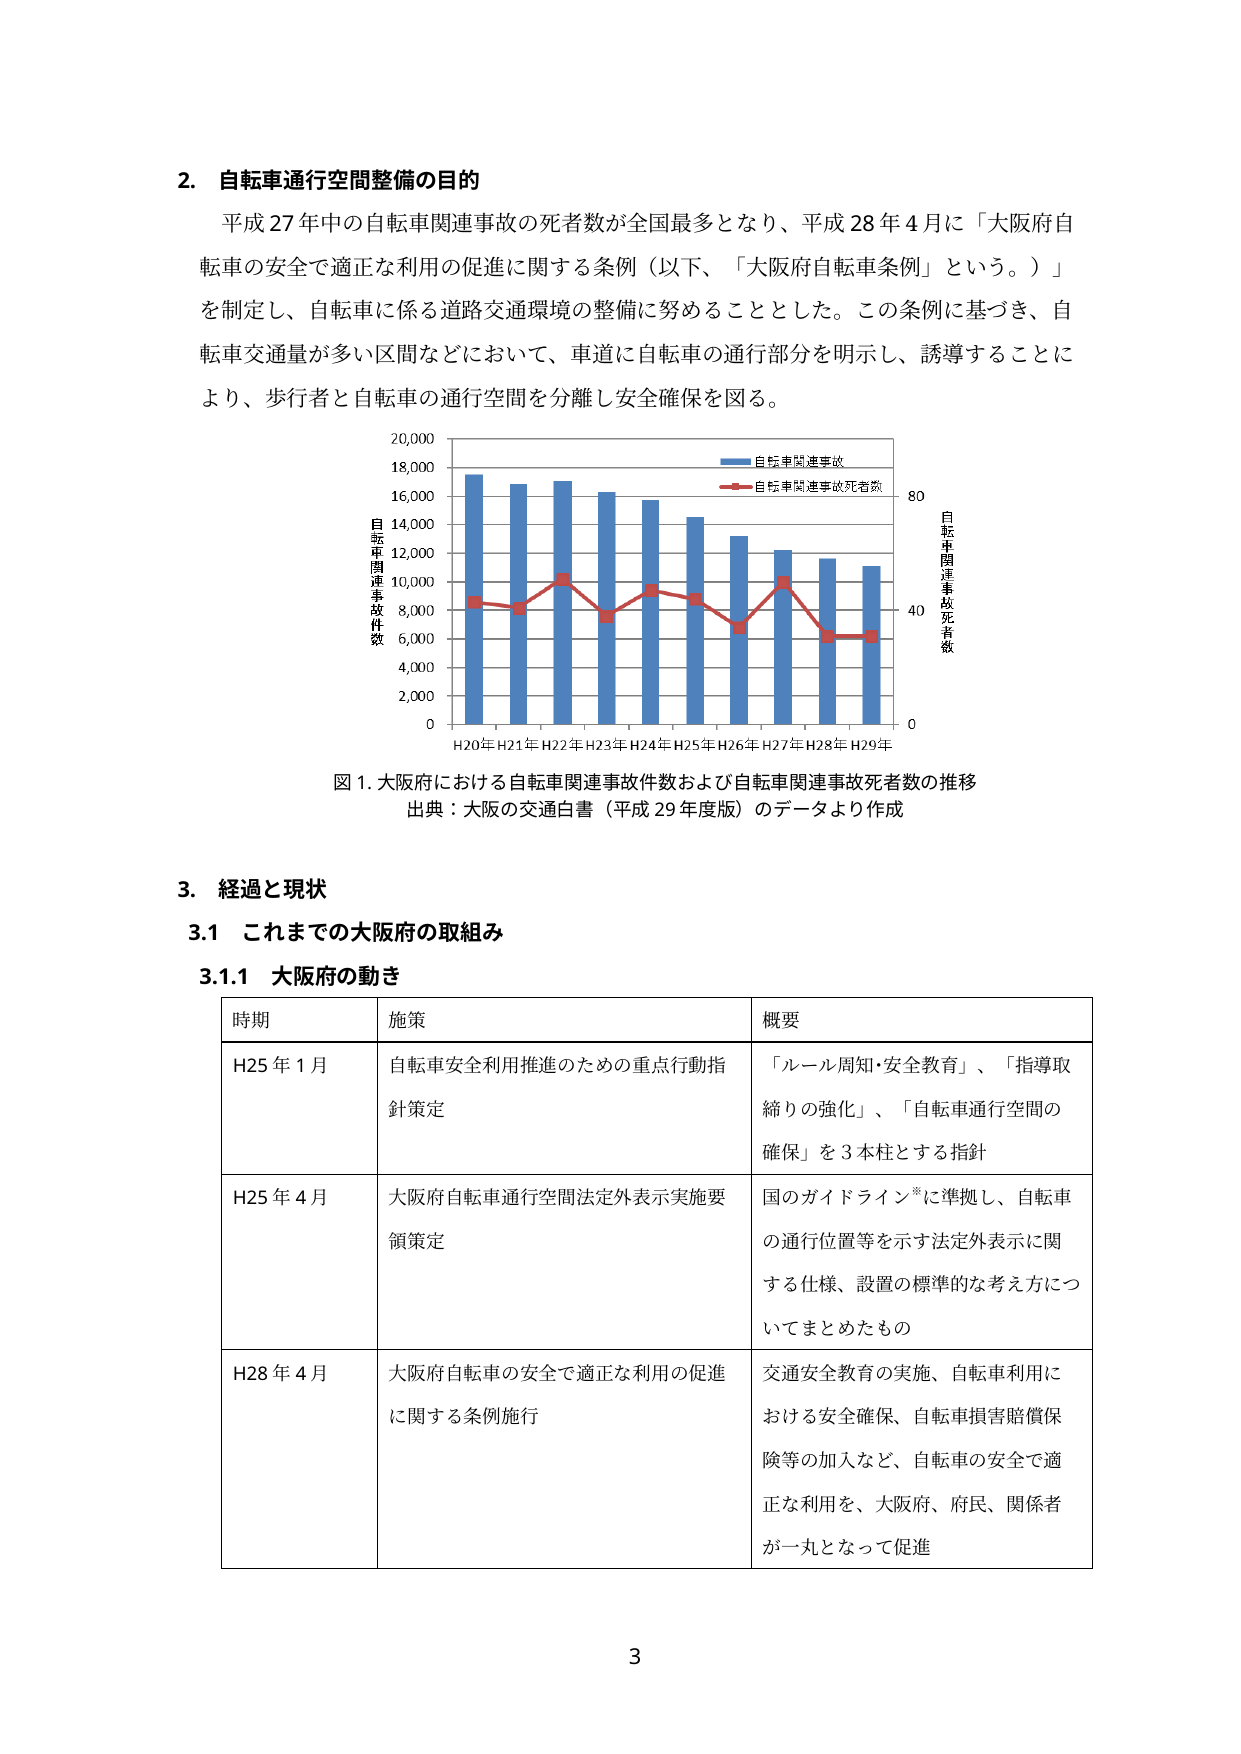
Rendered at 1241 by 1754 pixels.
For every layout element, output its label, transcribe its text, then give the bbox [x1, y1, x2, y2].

table_cell H25年 4月 [222, 1175, 377, 1349]
text 出典：大阪の交通白書（平成29年度版）のデータより作成 [199, 795, 1092, 822]
text 3. 経過と現状 [177, 866, 1092, 909]
text 平成27年中の自転車関連事故の死者数が全国最多となり、平成28年4月に「大阪府自転車の安全で適正な利用の促進に関する条例（以下、「大阪府自転車条例」という。）」を制定し、自転車に係る道路交通環境の整備に努めることとした。この条例に基づき、自転車交通量が多い区間などにおいて、車道に自転車の通行部分を明示し、誘導することにより、歩行者と自転車の通行空間を分離し安全確保を図る。 [199, 200, 1092, 419]
table_cell 「ルール周知･安全教育」、「指導取締りの強化」、「自転車通行空間の確保」を３本柱とする指針 [752, 1043, 1092, 1173]
text 2. 自転車通行空間整備の目的 [177, 157, 1092, 200]
table_header 概要 [752, 998, 1092, 1041]
table_cell H28年 4月 [222, 1350, 377, 1568]
table_cell 国のガイドライン※に準拠し、自転車の通行位置等を示す法定外表示に関する仕様、設置の標準的な考え方についてまとめたもの [752, 1175, 1092, 1349]
table_cell 大阪府自転車通行空間法定外表示実施要領策定 [378, 1175, 751, 1349]
text 3.1.1 大阪府の動き [199, 953, 1092, 997]
table_header 施策 [378, 998, 751, 1041]
text 図1. 大阪府における自転車関連事故件数および自転車関連事故死者数の推移 [199, 768, 1092, 795]
table_cell 交通安全教育の実施、自転車利用における安全確保、自転車損害賠償保険等の加入など、自転車の安全で適正な利用を、大阪府、府民、関係者が一丸となって促進 [752, 1350, 1092, 1568]
table_cell 大阪府自転車の安全で適正な利用の促進に関する条例施行 [378, 1350, 751, 1568]
table_cell H25年 1月 [222, 1043, 377, 1173]
table_header 時期 [222, 998, 377, 1041]
table_cell 自転車安全利用推進のための重点行動指針策定 [378, 1043, 751, 1173]
picture [356, 418, 958, 759]
text 3.1 これまでの大阪府の取組み [188, 909, 1092, 953]
